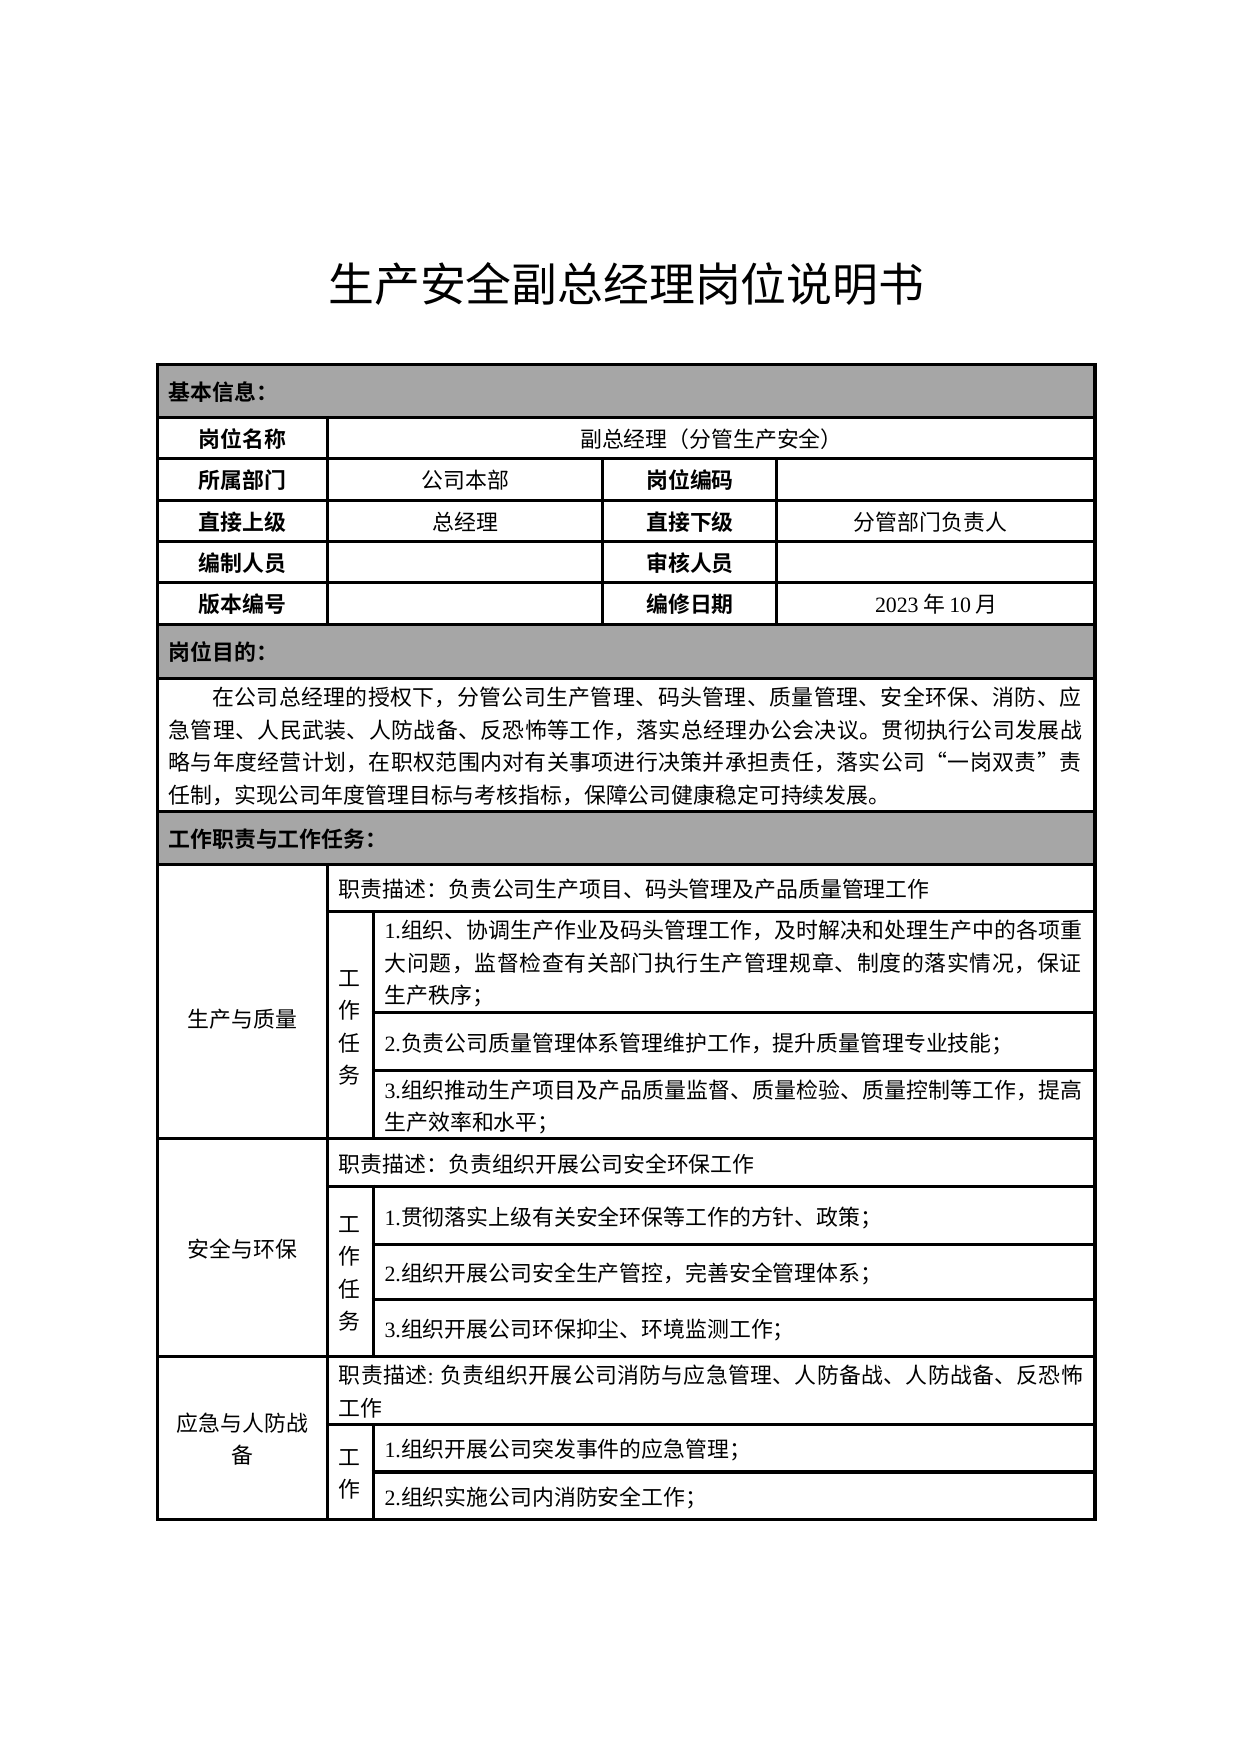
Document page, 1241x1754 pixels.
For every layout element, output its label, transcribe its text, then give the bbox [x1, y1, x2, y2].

table_cell 公司本部 [329, 460, 601, 498]
table_cell 直接下级 [604, 502, 775, 540]
table_cell 审核人员 [604, 543, 775, 581]
table_cell 职责描述: 负责组织开展公司消防与应急管理、人防备战、人防战备、反恐怖工作 [329, 1358, 1093, 1423]
table_cell 职责描述：负责组织开展公司安全环保工作 [329, 1140, 1093, 1184]
table_cell 1.组织、协调生产作业及码头管理工作，及时解决和处理生产中的各项重大问题，监督检查有关部门执行生产管理规章、制度的落实情况，保证生产秩序； [375, 913, 1093, 1011]
table_cell 应急与人防战备 [159, 1358, 326, 1518]
table_cell [329, 584, 601, 622]
table_cell 副总经理（分管生产安全） [329, 419, 1093, 457]
table_cell 岗位名称 [159, 419, 326, 457]
table_cell 1.组织开展公司突发事件的应急管理； [375, 1426, 1093, 1470]
table_cell 工作任务 [329, 1426, 372, 1518]
table_cell 岗位编码 [604, 460, 775, 498]
table_cell 2.组织实施公司内消防安全工作； [375, 1474, 1093, 1518]
table_cell 编制人员 [159, 543, 326, 581]
table_cell 生产与质量 [159, 866, 326, 1137]
table_cell 直接上级 [159, 502, 326, 540]
table_cell [778, 543, 1093, 581]
table_cell 工作任务 [329, 913, 372, 1137]
table_cell 版本编号 [159, 584, 326, 622]
text 生产安全副总经理岗位说明书 [165, 233, 1087, 330]
table_cell 岗位目的： [159, 626, 1093, 677]
table_cell 安全与环保 [159, 1140, 326, 1355]
table_cell 职责描述：负责公司生产项目、码头管理及产品质量管理工作 [329, 866, 1093, 910]
table_cell [329, 543, 601, 581]
table_cell 分管部门负责人 [778, 502, 1093, 540]
table_cell 所属部门 [159, 460, 326, 498]
table_cell 在公司总经理的授权下，分管公司生产管理、码头管理、质量管理、安全环保、消防、应急管理、人民武装、人防战备、反恐怖等工作，落实总经理办公会决议。贯彻执行公司发展战略与年度经营计划，在职权范围内对有关事项进行决策并承担责任，落实公司“一岗双责”责任制，实现公司年度管理目标与考核指标，保障公司健康稳定可持续发展。 [159, 680, 1093, 810]
table_cell 2.组织开展公司安全生产管控，完善安全管理体系； [375, 1246, 1093, 1298]
table_cell 3.组织推动生产项目及产品质量监督、质量检验、质量控制等工作，提高生产效率和水平； [375, 1072, 1093, 1137]
table_cell 1.贯彻落实上级有关安全环保等工作的方针、政策； [375, 1188, 1093, 1243]
table_cell 工作职责与工作任务： [159, 813, 1093, 863]
table_cell 3.组织开展公司环保抑尘、环境监测工作； [375, 1301, 1093, 1355]
table_cell [778, 460, 1093, 498]
table_cell 总经理 [329, 502, 601, 540]
table_cell 编修日期 [604, 584, 775, 622]
table_cell 工作任务 [329, 1188, 372, 1355]
table_header 基本信息： [159, 366, 1093, 416]
table_cell 2023年10月 [778, 584, 1093, 622]
table_cell 2.负责公司质量管理体系管理维护工作，提升质量管理专业技能； [375, 1014, 1093, 1069]
